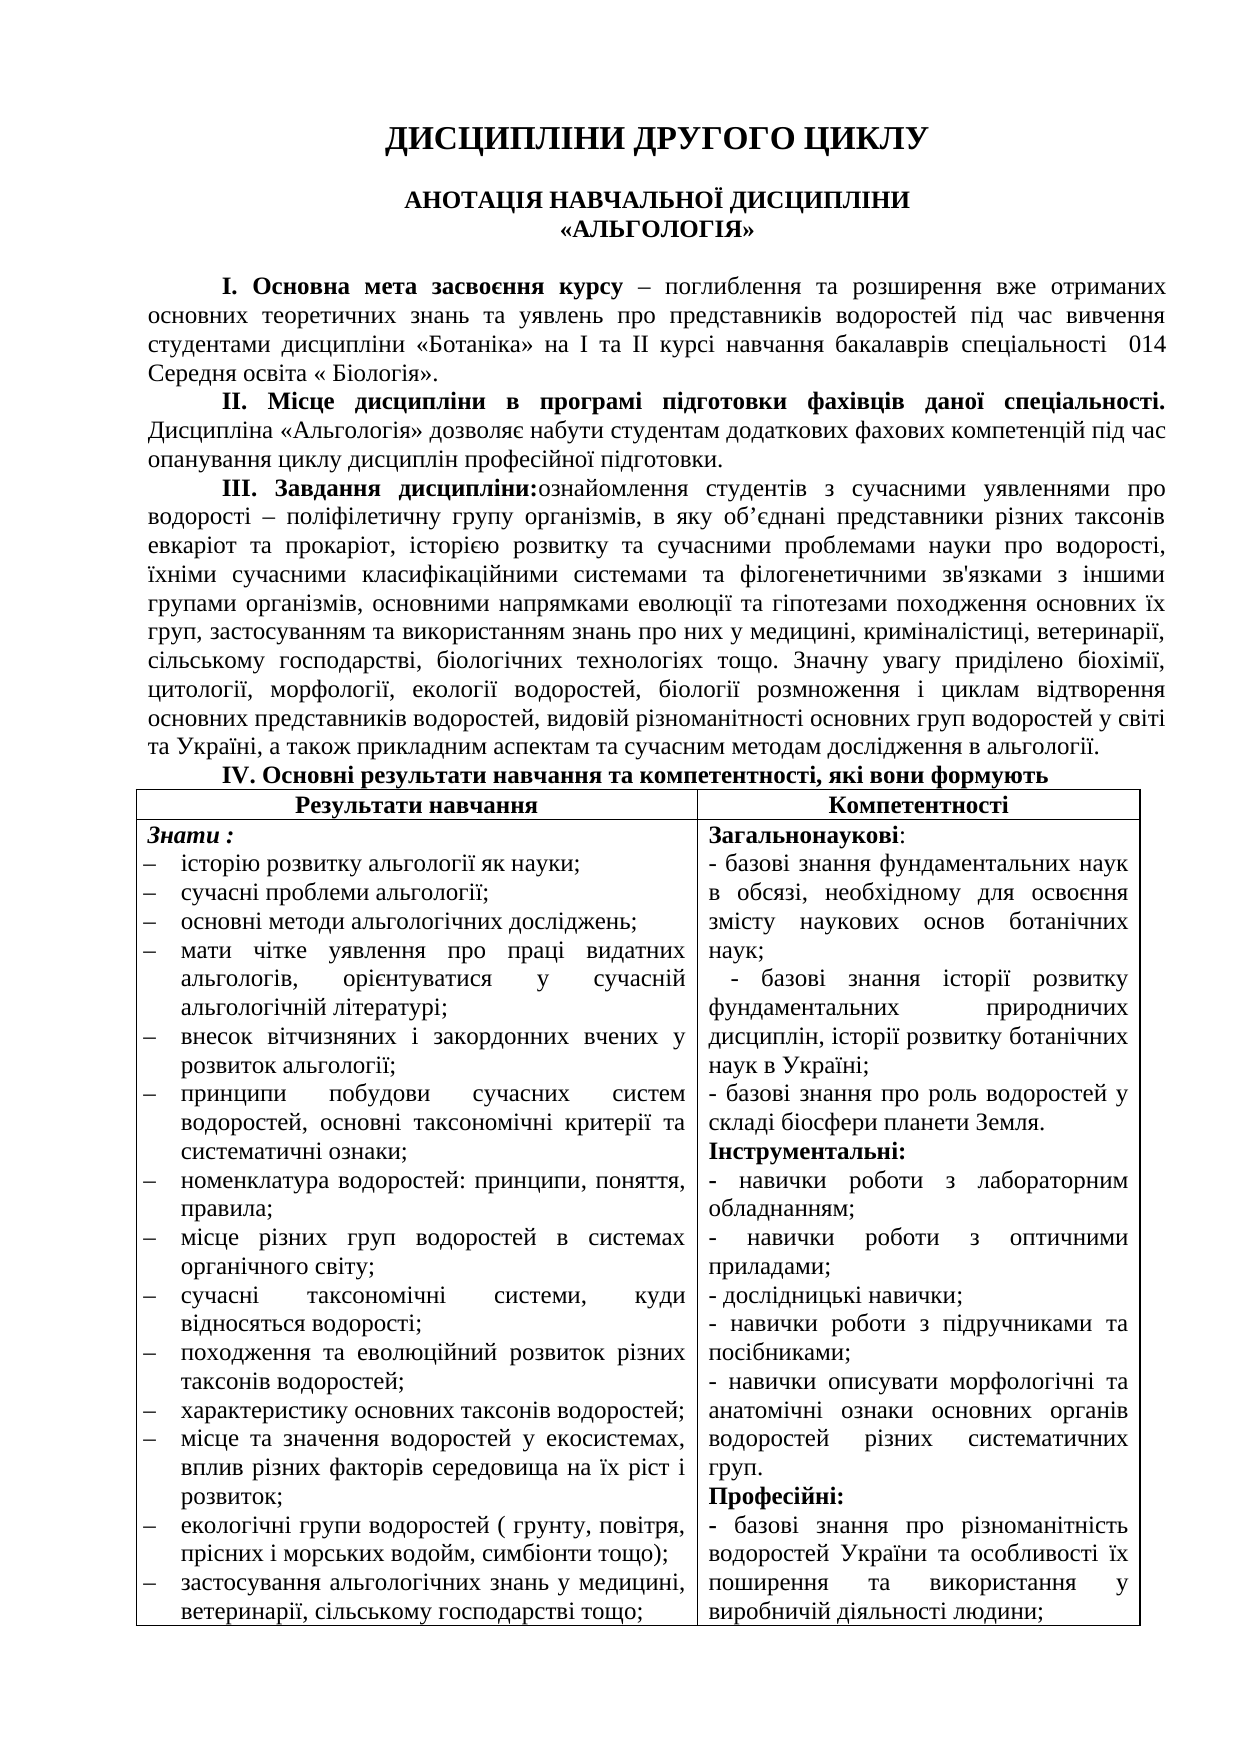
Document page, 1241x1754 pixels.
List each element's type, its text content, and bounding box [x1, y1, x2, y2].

table_header Компетентності [698, 790, 1139, 819]
table_header Результати навчання [137, 790, 697, 819]
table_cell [698, 820, 1139, 1625]
text «АЛЬГОЛОГІЯ» [148, 214, 1167, 243]
text ІІІ. Завдання дисципліни:ознайомлення студентів з сучасними уявленнями про водорості – поліфілетичну групу організмів, в яку об’єднані представники різних таксонів евкаріот та прокаріот, історією розвитку та сучасними проблемами науки про водорості, їхніми сучасними класифікаційними системами та філогенетичними зв'язками з іншими групами організмів, основними напрямками еволюції та гіпотезами походження основних їх груп, застосуванням та використанням знань про них у медицині, криміналістиці, ветеринарії, сільському господарстві, біологічних технологіях тощо. Значну увагу приділено біохімії, цитології, морфології, екології водоростей, біології розмноження і циклам відтворення основних представників водоростей, видовій різноманітності основних груп водоростей у світі та Україні, а також прикладним аспектам та сучасним методам дослідження в альгології. [148, 473, 1167, 760]
text IV. Основні результати навчання та компетентності, які вони формують [148, 760, 1167, 789]
text І. Основна мета засвоєння курсу – поглиблення та розширення вже отриманих основних теоретичних знань та уявлень про представників водоростей під час вивчення студентами дисципліни «Ботаніка» на І та ІІ курсі навчання бакалаврів спеціальності 014 Середня освіта « Біологія». [148, 271, 1167, 386]
text ІІ. Місце дисципліни в програмі підготовки фахівців даної спеціальності. Дисципліна «Альгологія» дозволяє набути студентам додаткових фахових компетенцій під час опанування циклу дисциплін професійної підготовки. [148, 386, 1167, 473]
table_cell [137, 820, 697, 1625]
text АНОТАЦІЯ НАВЧАЛЬНОЇ ДИСЦИПЛІНИ [148, 185, 1167, 214]
text ДИСЦИПЛІНИ ДРУГОГО ЦИКЛУ [148, 118, 1167, 156]
